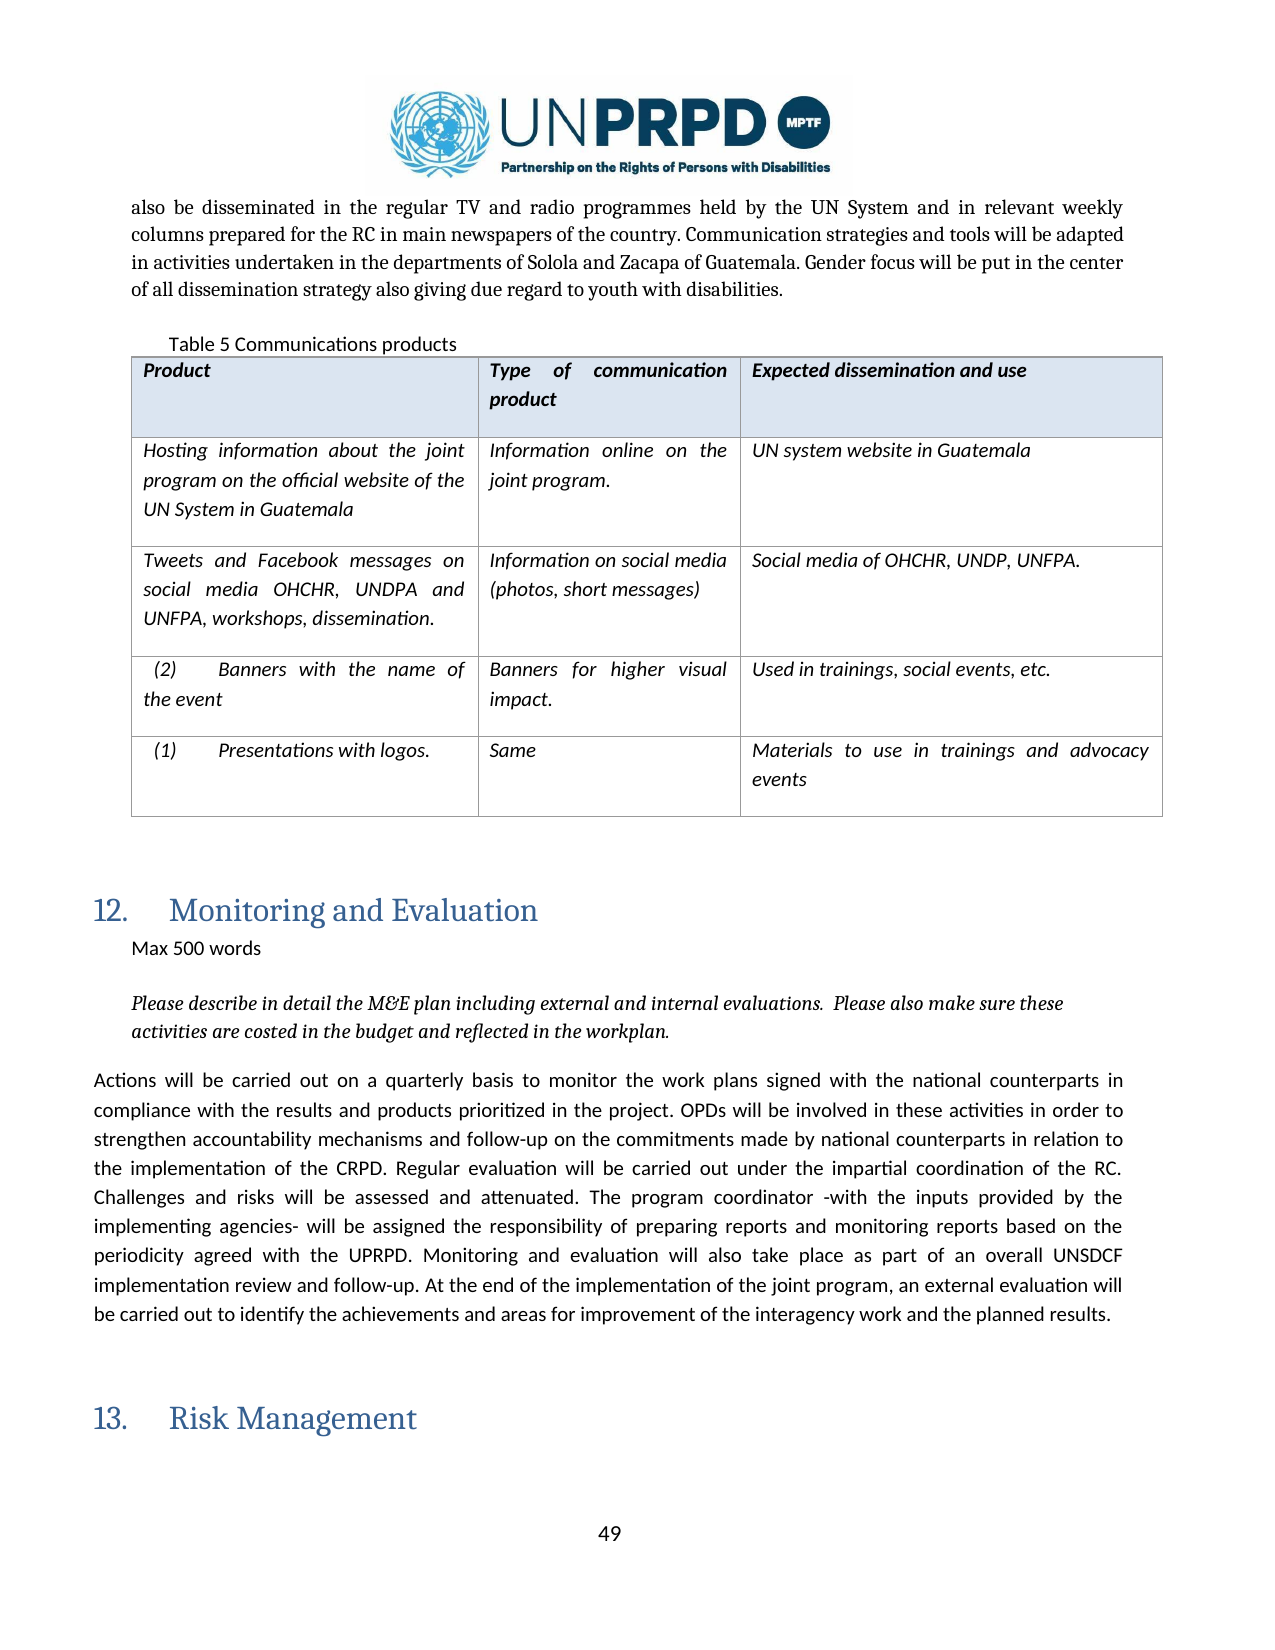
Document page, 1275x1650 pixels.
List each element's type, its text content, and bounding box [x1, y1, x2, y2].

table_cell Hosting information about the joint program on the official website of the UN System in Guatemala [132, 438, 478, 546]
table_cell Presentations with logos. [132, 737, 478, 816]
table_header Expected dissemination and use [741, 358, 1162, 437]
list Risk Management [94, 1399, 1125, 1438]
table_header Type of communication product [479, 358, 740, 437]
picture [365, 75, 854, 196]
table_cell Tweets and Facebook messages on social media OHCHR, UNDPA and UNFPA, workshops, dissemination. [132, 547, 478, 656]
table_cell Information online on the joint program. [479, 438, 740, 546]
list Monitoring and Evaluation [94, 891, 1125, 929]
table_cell Social media of OHCHR, UNDP, UNFPA. [741, 547, 1162, 656]
text Max 500 words [131, 935, 1125, 961]
text Table 5 Communications products [169, 331, 1125, 356]
table_cell Used in trainings, social events, etc. [741, 657, 1162, 736]
table_cell Materials to use in trainings and advocacy events [741, 737, 1162, 816]
table_header Product [132, 358, 478, 437]
table_cell Banners with the name of the event [132, 657, 478, 736]
table_cell Same [479, 737, 740, 816]
table_cell Banners for higher visual impact. [479, 657, 740, 736]
text Please describe in detail the M&E plan including external and internal evaluations. Please also make sure these activities are costed in the budget and reflected in the workplan. [131, 992, 1125, 1043]
text Actions will be carried out on a quarterly basis to monitor the work plans signed with the national counterparts in compliance with the results and products prioritized in the project. OPDs will be involved in these activities in order to strengthen accountability mechanisms and follow-up on the commitments made by national counterparts in relation to the implementation of the CRPD. Regular evaluation will be carried out under the impartial coordination of the RC. Challenges and risks will be assessed and attenuated. The program coordinator -with the inputs provided by the implementing agencies- will be assigned the responsibility of preparing reports and monitoring reports based on the periodicity agreed with the UPRPD. Monitoring and evaluation will also take place as part of an overall UNSDCF implementation review and follow-up. At the end of the implementation of the joint program, an external evaluation will be carried out to identify the achievements and areas for improvement of the interagency work and the planned results. [94, 1068, 1125, 1326]
table_cell UN system website in Guatemala [741, 438, 1162, 546]
table_cell Information on social media (photos, short messages) [479, 547, 740, 656]
